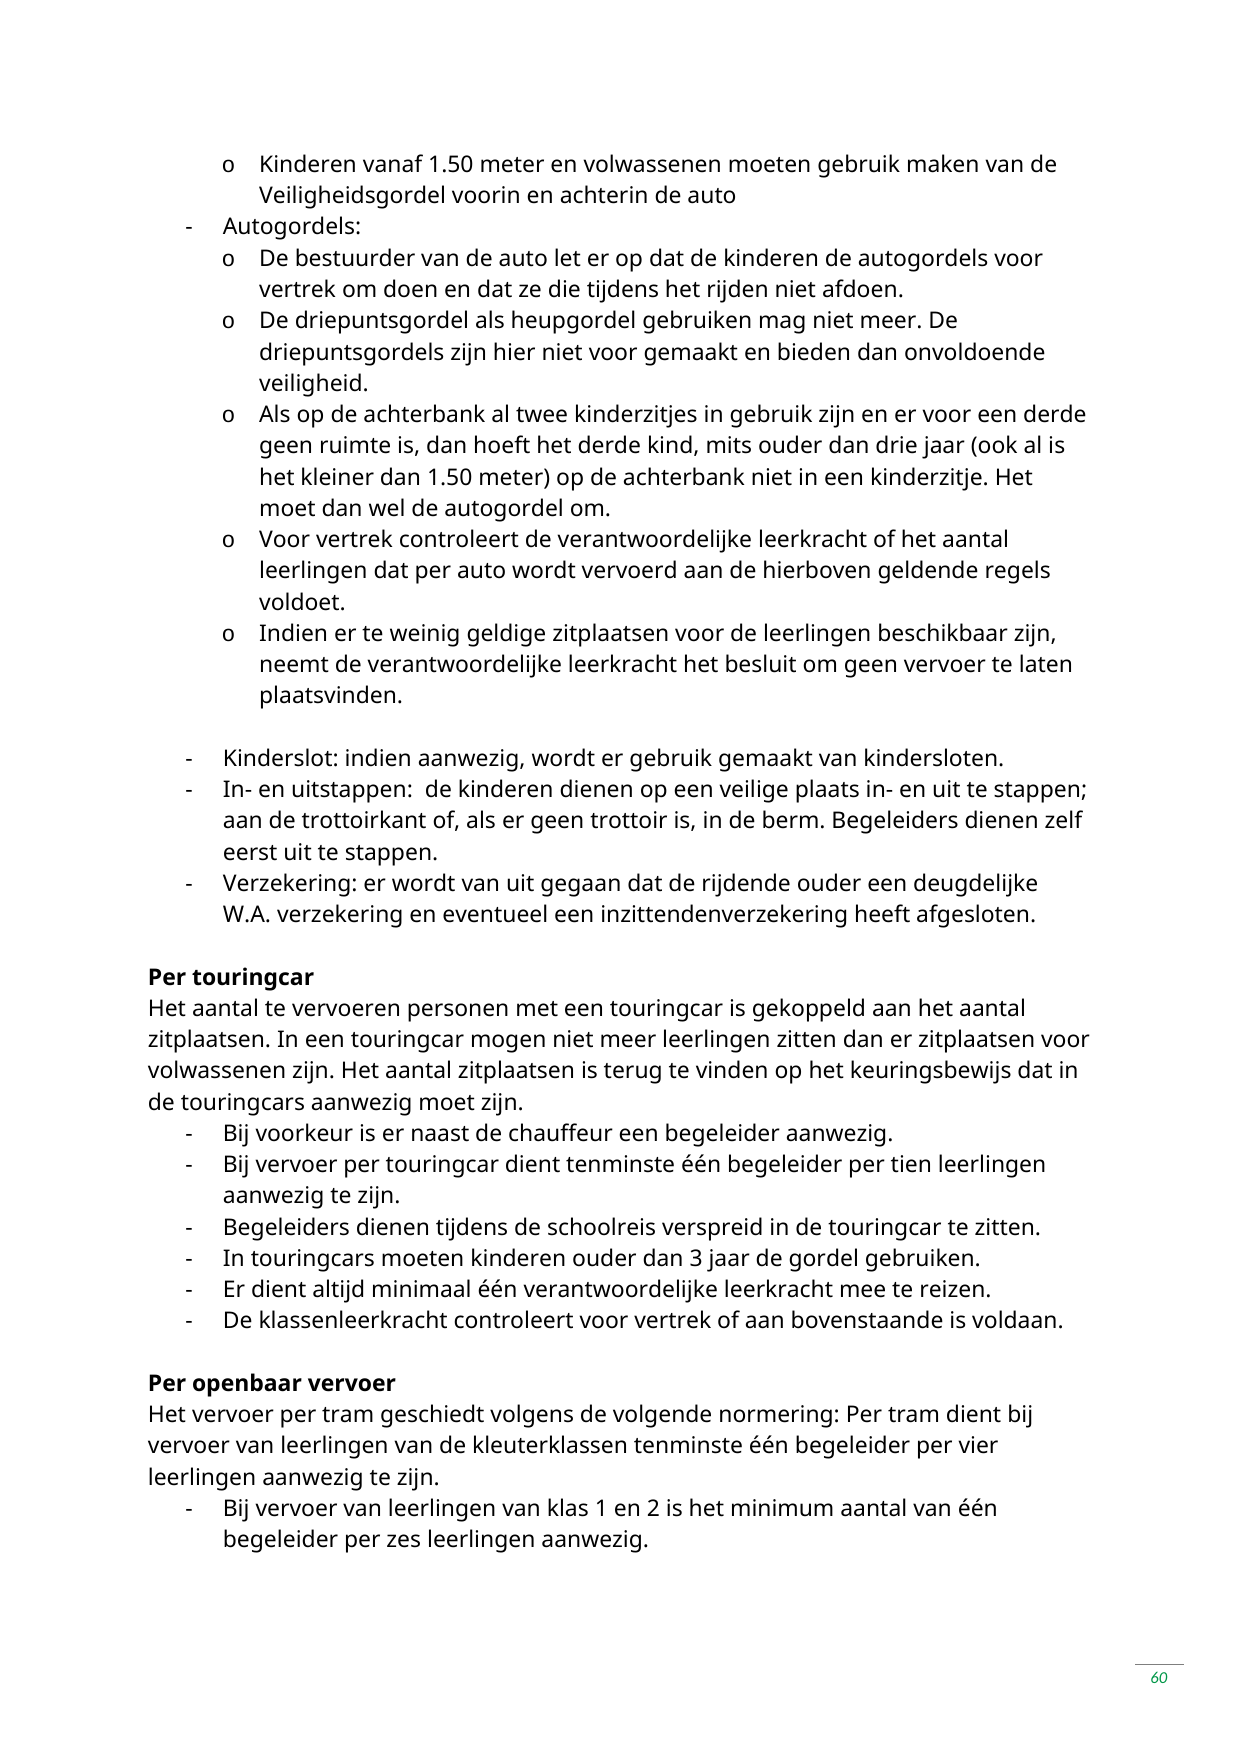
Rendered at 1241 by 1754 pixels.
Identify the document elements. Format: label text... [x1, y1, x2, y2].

list Kinderen vanaf 1.50 meter en volwassenen moeten gebruik maken van de Veiligheidsgordel voorin en achterin de auto [221, 148, 1093, 210]
list Voor vertrek controleert de verantwoordelijke leerkracht of het aantal leerlingen dat per auto wordt vervoerd aan de hierboven geldende regels voldoet. [221, 523, 1093, 617]
list Als op de achterbank al twee kinderzitjes in gebruik zijn en er voor een derde geen ruimte is, dan hoeft het derde kind, mits ouder dan drie jaar (ook al is het kleiner dan 1.50 meter) op de achterbank niet in een kinderzitje. Het moet dan wel de autogordel om. [221, 398, 1093, 523]
text Het aantal te vervoeren personen met een touringcar is gekoppeld aan het aantal zitplaatsen. In een touringcar mogen niet meer leerlingen zitten dan er zitplaatsen voor volwassenen zijn. Het aantal zitplaatsen is terug te vinden op het keuringsbewijs dat in de touringcars aanwezig moet zijn. [148, 992, 1093, 1117]
list Autogordels: [185, 210, 1093, 241]
list Bij vervoer per touringcar dient tenminste één begeleider per tien leerlingen aanwezig te zijn. [185, 1148, 1093, 1211]
text Per touringcar [148, 961, 1093, 992]
list In- en uitstappen: de kinderen dienen op een veilige plaats in- en uit te stappen; aan de trottoirkant of, als er geen trottoir is, in de berm. Begeleiders dienen zelf eerst uit te stappen. [185, 773, 1093, 867]
list Bij vervoer van leerlingen van klas 1 en 2 is het minimum aantal van één begeleider per zes leerlingen aanwezig. [185, 1492, 1093, 1554]
list De driepuntsgordel als heupgordel gebruiken mag niet meer. De driepuntsgordels zijn hier niet voor gemaakt en bieden dan onvoldoende veiligheid. [221, 304, 1093, 398]
list Er dient altijd minimaal één verantwoordelijke leerkracht mee te reizen. [185, 1273, 1093, 1304]
list Kinderslot: indien aanwezig, wordt er gebruik gemaakt van kindersloten. [185, 742, 1093, 773]
list De klassenleerkracht controleert voor vertrek of aan bovenstaande is voldaan. [185, 1304, 1093, 1336]
text Het vervoer per tram geschiedt volgens de volgende normering: Per tram dient bij vervoer van leerlingen van de kleuterklassen tenminste één begeleider per vier leerlingen aanwezig te zijn. [148, 1398, 1093, 1492]
list Verzekering: er wordt van uit gegaan dat de rijdende ouder een deugdelijke W.A. verzekering en eventueel een inzittendenverzekering heeft afgesloten. [185, 867, 1093, 929]
list In touringcars moeten kinderen ouder dan 3 jaar de gordel gebruiken. [185, 1242, 1093, 1273]
list Begeleiders dienen tijdens de schoolreis verspreid in de touringcar te zitten. [185, 1211, 1093, 1242]
list De bestuurder van de auto let er op dat de kinderen de autogordels voor vertrek om doen en dat ze die tijdens het rijden niet afdoen. [221, 241, 1093, 304]
list Bij voorkeur is er naast de chauffeur een begeleider aanwezig. [185, 1117, 1093, 1148]
list Indien er te weinig geldige zitplaatsen voor de leerlingen beschikbaar zijn, neemt de verantwoordelijke leerkracht het besluit om geen vervoer te laten plaatsvinden. [221, 617, 1093, 711]
text Per openbaar vervoer [148, 1367, 1093, 1398]
